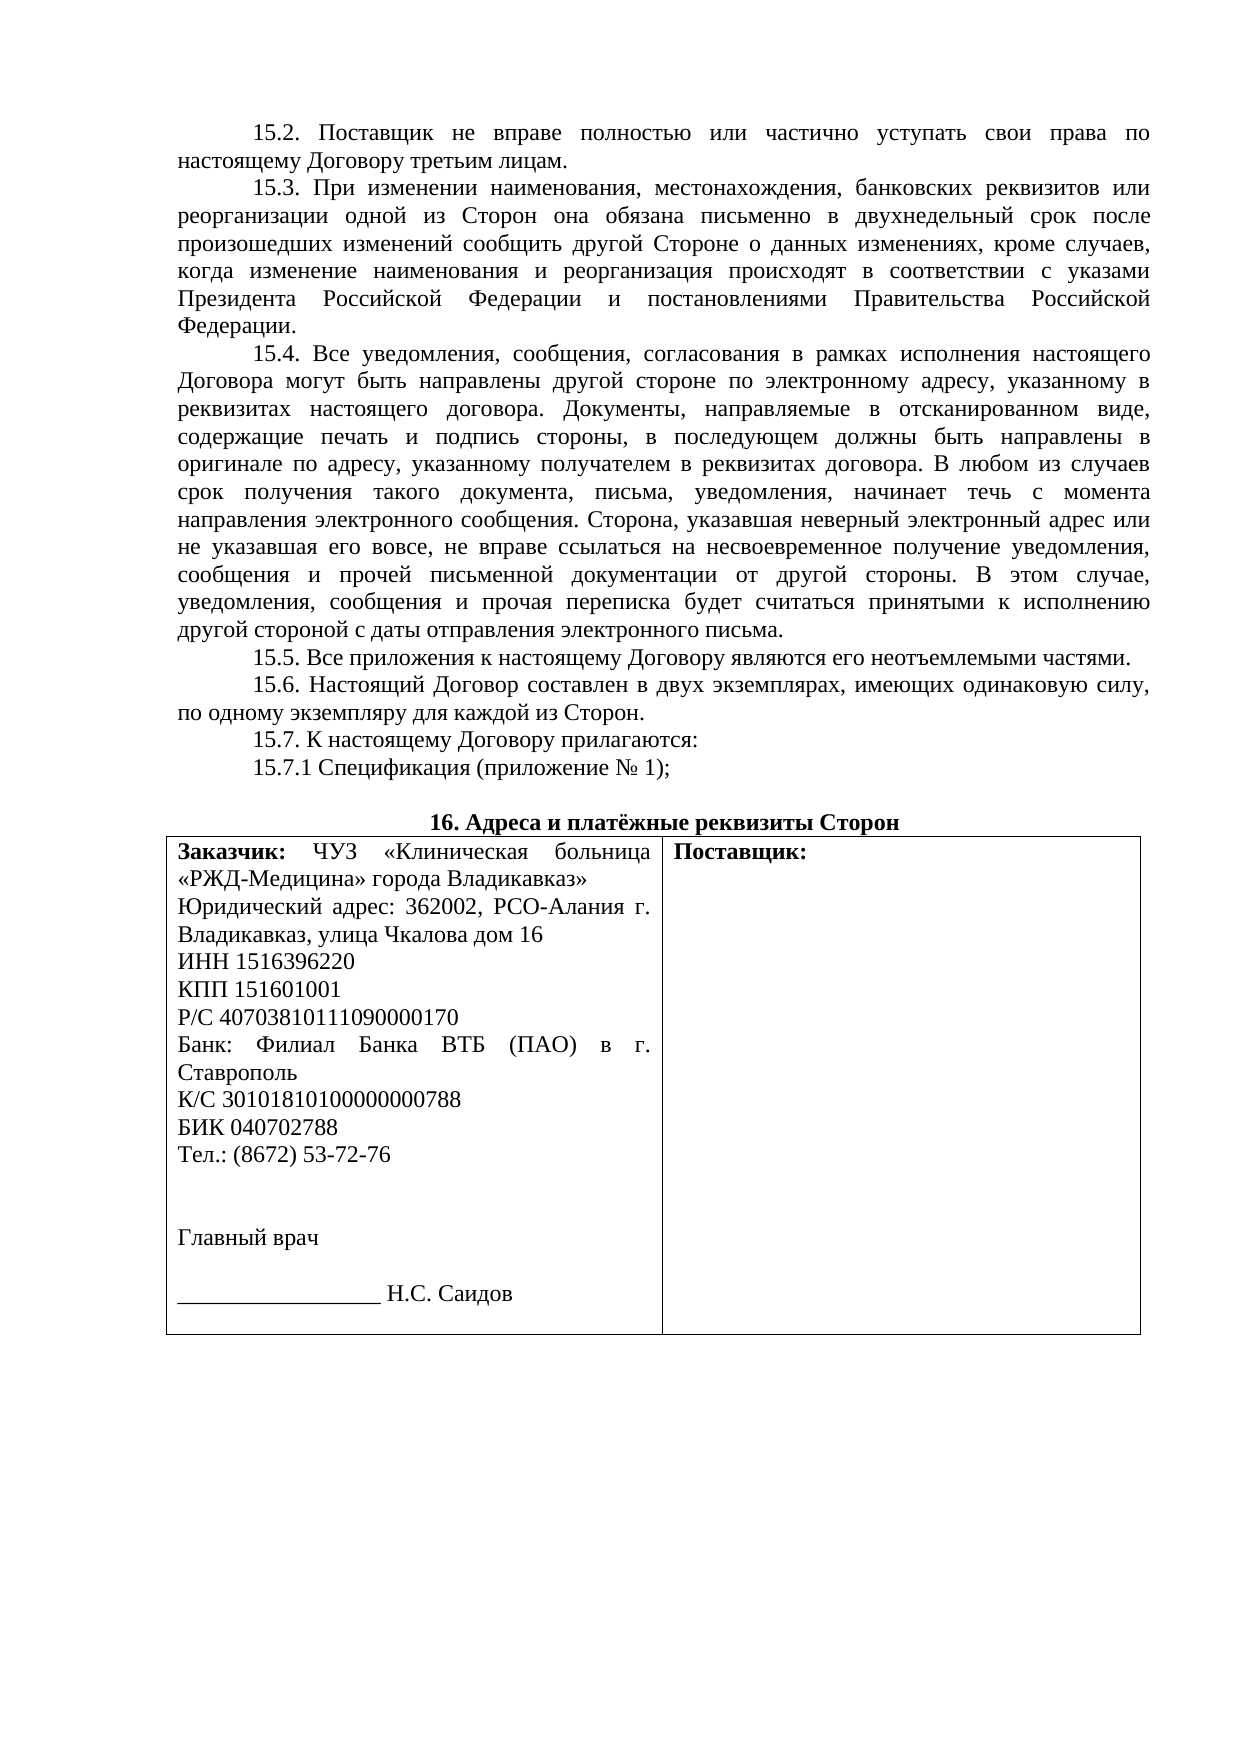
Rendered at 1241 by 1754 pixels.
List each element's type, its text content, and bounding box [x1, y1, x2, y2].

text 15.6. Настоящий Договор составлен в двух экземплярах, имеющих одинаковую силу, по одному экземпляру для каждой из Сторон. [177, 670, 1152, 725]
text 15.3. При изменении наименования, местонахождения, банковских реквизитов или реорганизации одной из Сторон она обязана письменно в двухнедельный срок после произошедших изменений сообщить другой Стороне о данных изменениях, кроме случаев, когда изменение наименования и реорганизация происходят в соответствии с указами Президента Российской Федерации и постановлениями Правительства Российской Федерации. [177, 173, 1152, 339]
text 15.4. Все уведомления, сообщения, согласования в рамках исполнения настоящего Договора могут быть направлены другой стороне по электронному адресу, указанному в реквизитах настоящего договора. Документы, направляемые в отсканированном виде, содержащие печать и подпись стороны, в последующем должны быть направлены в оригинале по адресу, указанному получателем в реквизитах договора. В любом из случаев срок получения такого документа, письма, уведомления, начинает течь с момента направления электронного сообщения. Сторона, указавшая неверный электронный адрес или не указавшая его вовсе, не вправе ссылаться на несвоевременное получение уведомления, сообщения и прочей письменной документации от другой стороны. В этом случае, уведомления, сообщения и прочая переписка будет считаться принятыми к исполнению другой стороной с даты отправления электронного письма. [177, 339, 1152, 643]
text 15.7.1 Спецификация (приложение № 1); [177, 753, 1152, 781]
table_header Заказчик: ЧУЗ «Клиническая больница «РЖД-Медицина» города Владикавказ» Юридический адрес: 362002, РСО-Алания г. Владикавказ, улица Чкалова дом 16 ИНН 1516396220 КПП 151601001 Р/С 40703810111090000170 Банк: Филиал Банка ВТБ (ПАО) в г. Ставрополь К/С 30101810100000000788 БИК 040702788 Тел.: (8672) 53-72-76 Главный врач _________________ Н.С. Саидов [167, 837, 662, 1334]
text 15.7. К настоящему Договору прилагаются: [177, 725, 1152, 753]
text 15.5. Все приложения к настоящему Договору являются его неотъемлемыми частями. [177, 643, 1152, 670]
text 15.2. Поставщик не вправе полностью или частично уступать свои права по настоящему Договору третьим лицам. [177, 118, 1152, 173]
table_header Поставщик: [663, 837, 1140, 1334]
text 16. Адреса и платёжные реквизиты Сторон [177, 808, 1152, 836]
